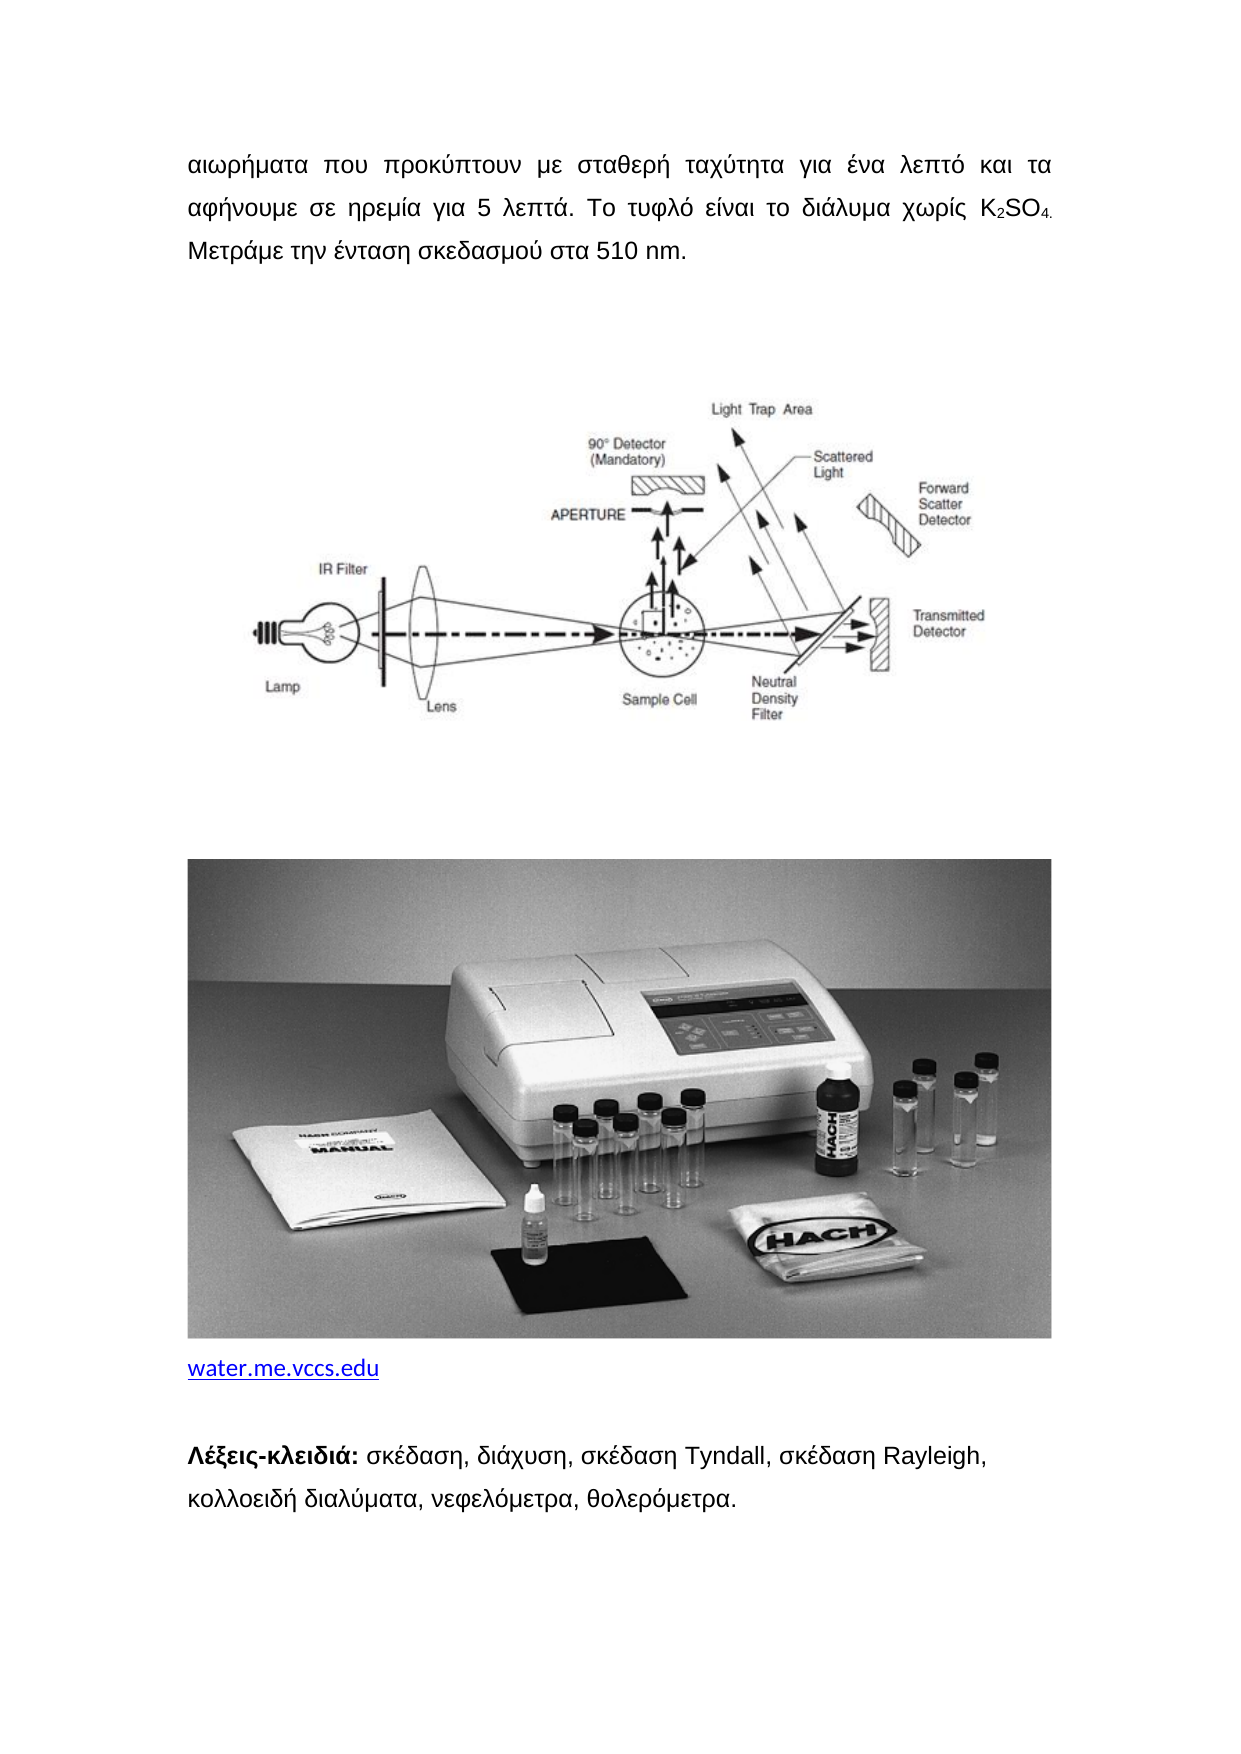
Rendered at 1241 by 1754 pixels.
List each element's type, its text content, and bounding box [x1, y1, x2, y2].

picture [187, 365, 1053, 761]
text Λέξεις-κλειδιά: σκέδαση, διάχυση, σκέδαση Tyndall, σκέδαση Rayleigh, κολλοειδή διαλύματα, νεφελόμετρα, θολερόμετρα. [187, 1441, 1053, 1513]
text water.me.vccs.edu [187, 1352, 1053, 1383]
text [187, 150, 1053, 265]
picture [187, 859, 1053, 1340]
